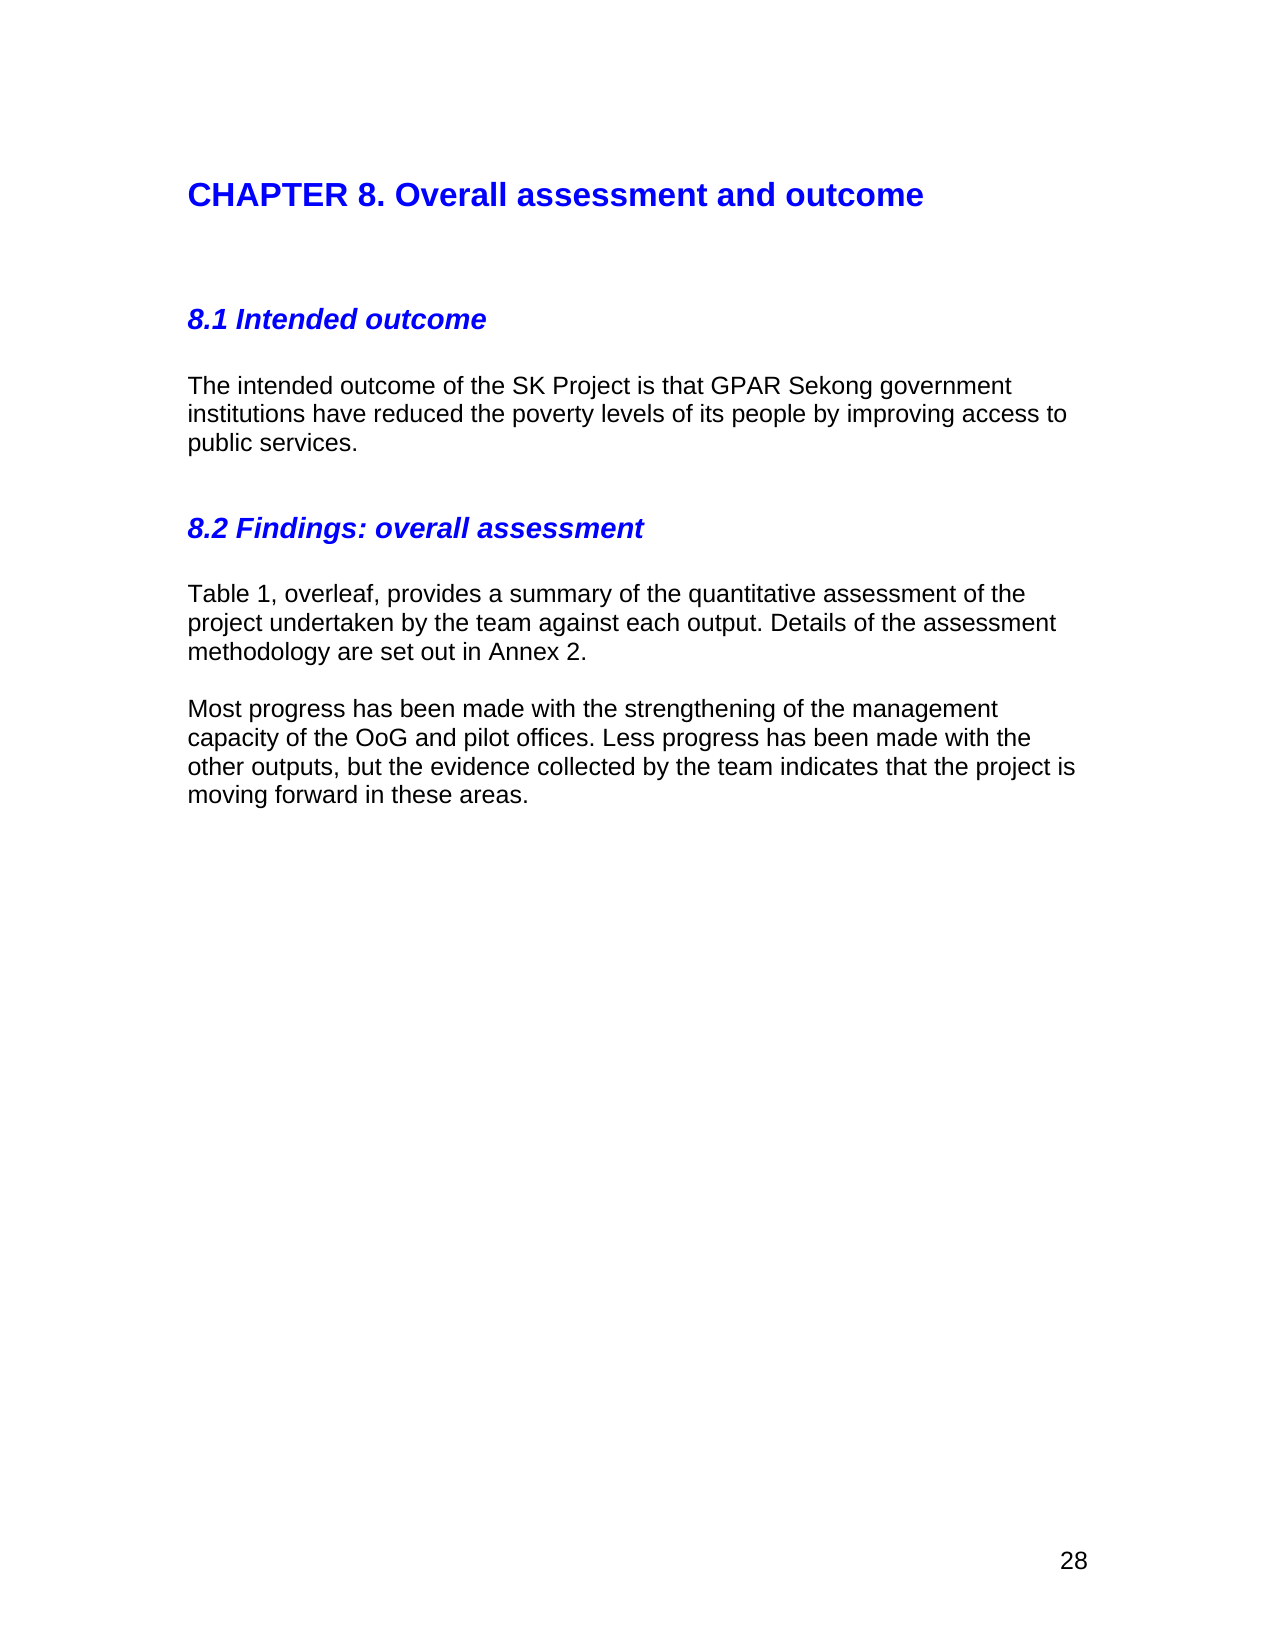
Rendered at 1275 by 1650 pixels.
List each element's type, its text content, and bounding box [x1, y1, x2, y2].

subtitle CHAPTER 8. Overall assessment and outcome [187, 175, 1088, 213]
text Most progress has been made with the strengthening of the management capacity of the OoG and pilot offices. Less progress has been made with the other outputs, but the evidence collected by the team indicates that the project is moving forward in these areas. [187, 694, 1088, 809]
text The intended outcome of the SK Project is that GPAR Sekong government institutions have reduced the poverty levels of its people by improving access to public services. [187, 371, 1088, 457]
text Table 1, overleaf, provides a summary of the quantitative assessment of the project undertaken by the team against each output. Details of the assessment methodology are set out in Annex 2. [187, 579, 1088, 666]
subtitle 8.2 Findings: overall assessment [187, 511, 1088, 544]
subtitle 8.1 Intended outcome [187, 302, 1088, 336]
